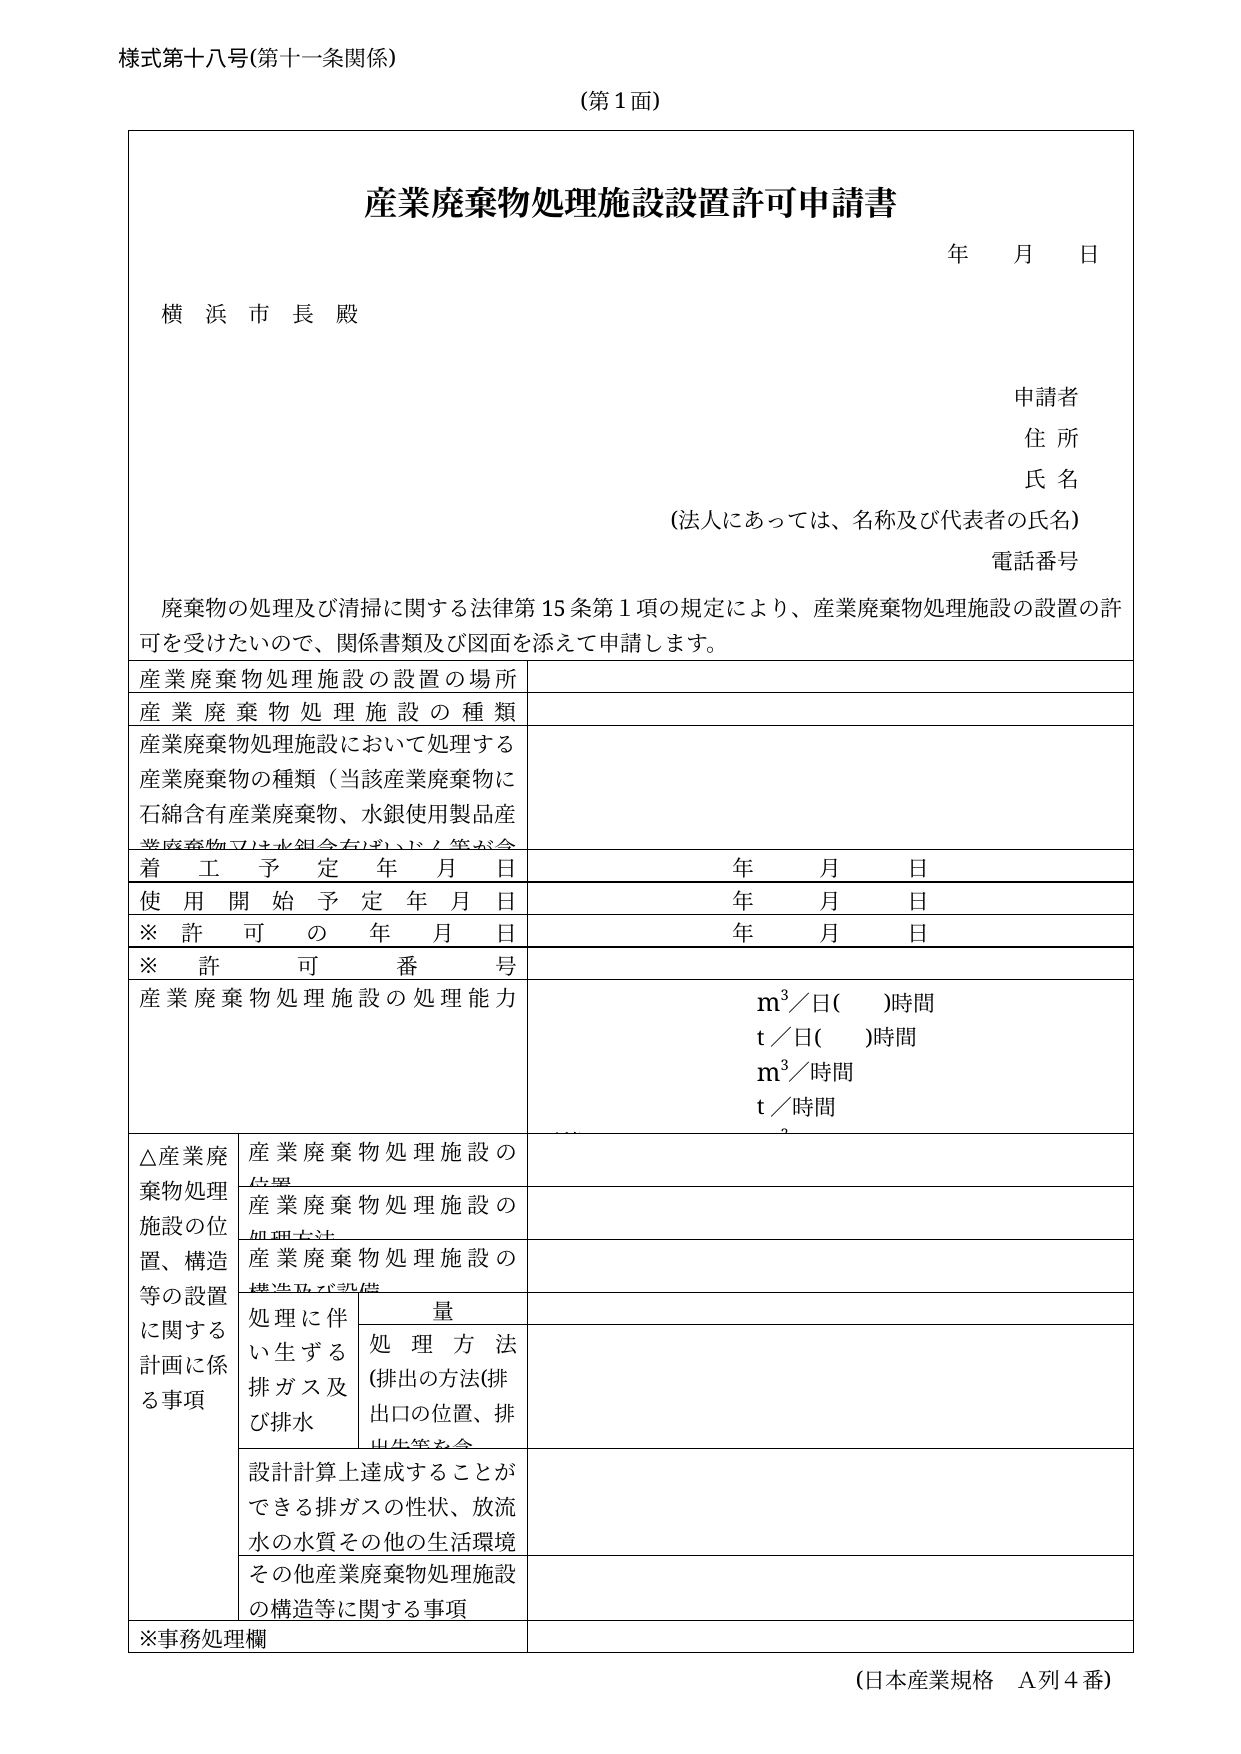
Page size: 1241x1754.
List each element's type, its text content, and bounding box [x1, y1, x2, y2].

table_cell ※事務処理欄 [129, 1621, 527, 1652]
table_cell [528, 1621, 1133, 1652]
table_cell 処理方法 (排出の方法(排出口の位置、排出先等を含む。)を含む。) [359, 1325, 527, 1448]
table_cell [528, 1240, 1133, 1292]
text (日本産業規格 Ａ列４番) [118, 1662, 1111, 1696]
table_cell [528, 1293, 1133, 1324]
table_cell その他産業廃棄物処理施設の構造等に関する事項 [239, 1556, 527, 1620]
table_cell 着工予定年月日 [129, 850, 527, 881]
table_header 産業廃棄物処理施設設置許可申請書 年 月 日 横 浜 市 長 殿 申請者 住所 氏名 (法人にあっては、名称及び代表者の氏名) 電話番号 廃棄物の処理及び清掃に関する法律第15条第１項の規定により、産業廃棄物処理施設の設置の許可を受けたいので、関係書類及び図面を添えて申請します。 [129, 131, 1133, 660]
table_cell 使用開始予定年月日 [129, 883, 527, 914]
table_cell 年 月 日 [528, 883, 1133, 914]
table_cell [528, 1325, 1133, 1448]
table_cell 産業廃棄物処理施設の 処理方法 [239, 1187, 527, 1239]
table_cell 産業廃棄物処理施設の処理能力 [129, 980, 527, 1132]
table_cell △産業廃棄物処理施設の位置、構造等の設置に関する計画に係る事項 [129, 1134, 238, 1620]
table_cell 年 月 日 [528, 850, 1133, 881]
table_cell [528, 1556, 1133, 1620]
table_cell [528, 1449, 1133, 1555]
table_cell 産業廃棄物処理施設の設置の場所 [129, 661, 527, 692]
table_cell 産業廃棄物処理施設の 構造及び設備 [239, 1240, 527, 1292]
table_cell 産業廃棄物処理施設の種類 [129, 693, 527, 725]
table_cell 年 月 日 [528, 915, 1133, 946]
text (第1面) [118, 83, 1122, 118]
table_cell 産業廃棄物処理施設において処理する産業廃棄物の種類（当該産業廃棄物に石綿含有産業廃棄物、水銀使用製品産業廃棄物又は水銀含有ばいじん等が含まれる場合は、その旨を含む。） [129, 726, 527, 849]
table_cell 設計計算上達成することができる排ガスの性状、放流水の水質その他の生活環境への負荷に関する数値 [239, 1449, 527, 1555]
table_cell [528, 948, 1133, 979]
table_cell [528, 661, 1133, 692]
table_cell 量 [359, 1293, 527, 1324]
table_cell [528, 726, 1133, 849]
table_cell [528, 1187, 1133, 1239]
table_cell ※許可の年月日 [129, 915, 527, 946]
table_cell [528, 1134, 1133, 1186]
text 様式第十八号(第十一条関係) [118, 39, 1122, 74]
table_cell [528, 693, 1133, 725]
table_cell ※許可番号 [129, 948, 527, 979]
table_cell m3／日( )時間 t ／日( )時間 m3／時間 t ／時間 面積 m2 埋立容量 m3 [528, 980, 1133, 1132]
table_cell 産業廃棄物処理施設の 位置 [239, 1134, 527, 1186]
table_cell 処理に伴い生ずる排ガス及び排水 [239, 1293, 358, 1448]
